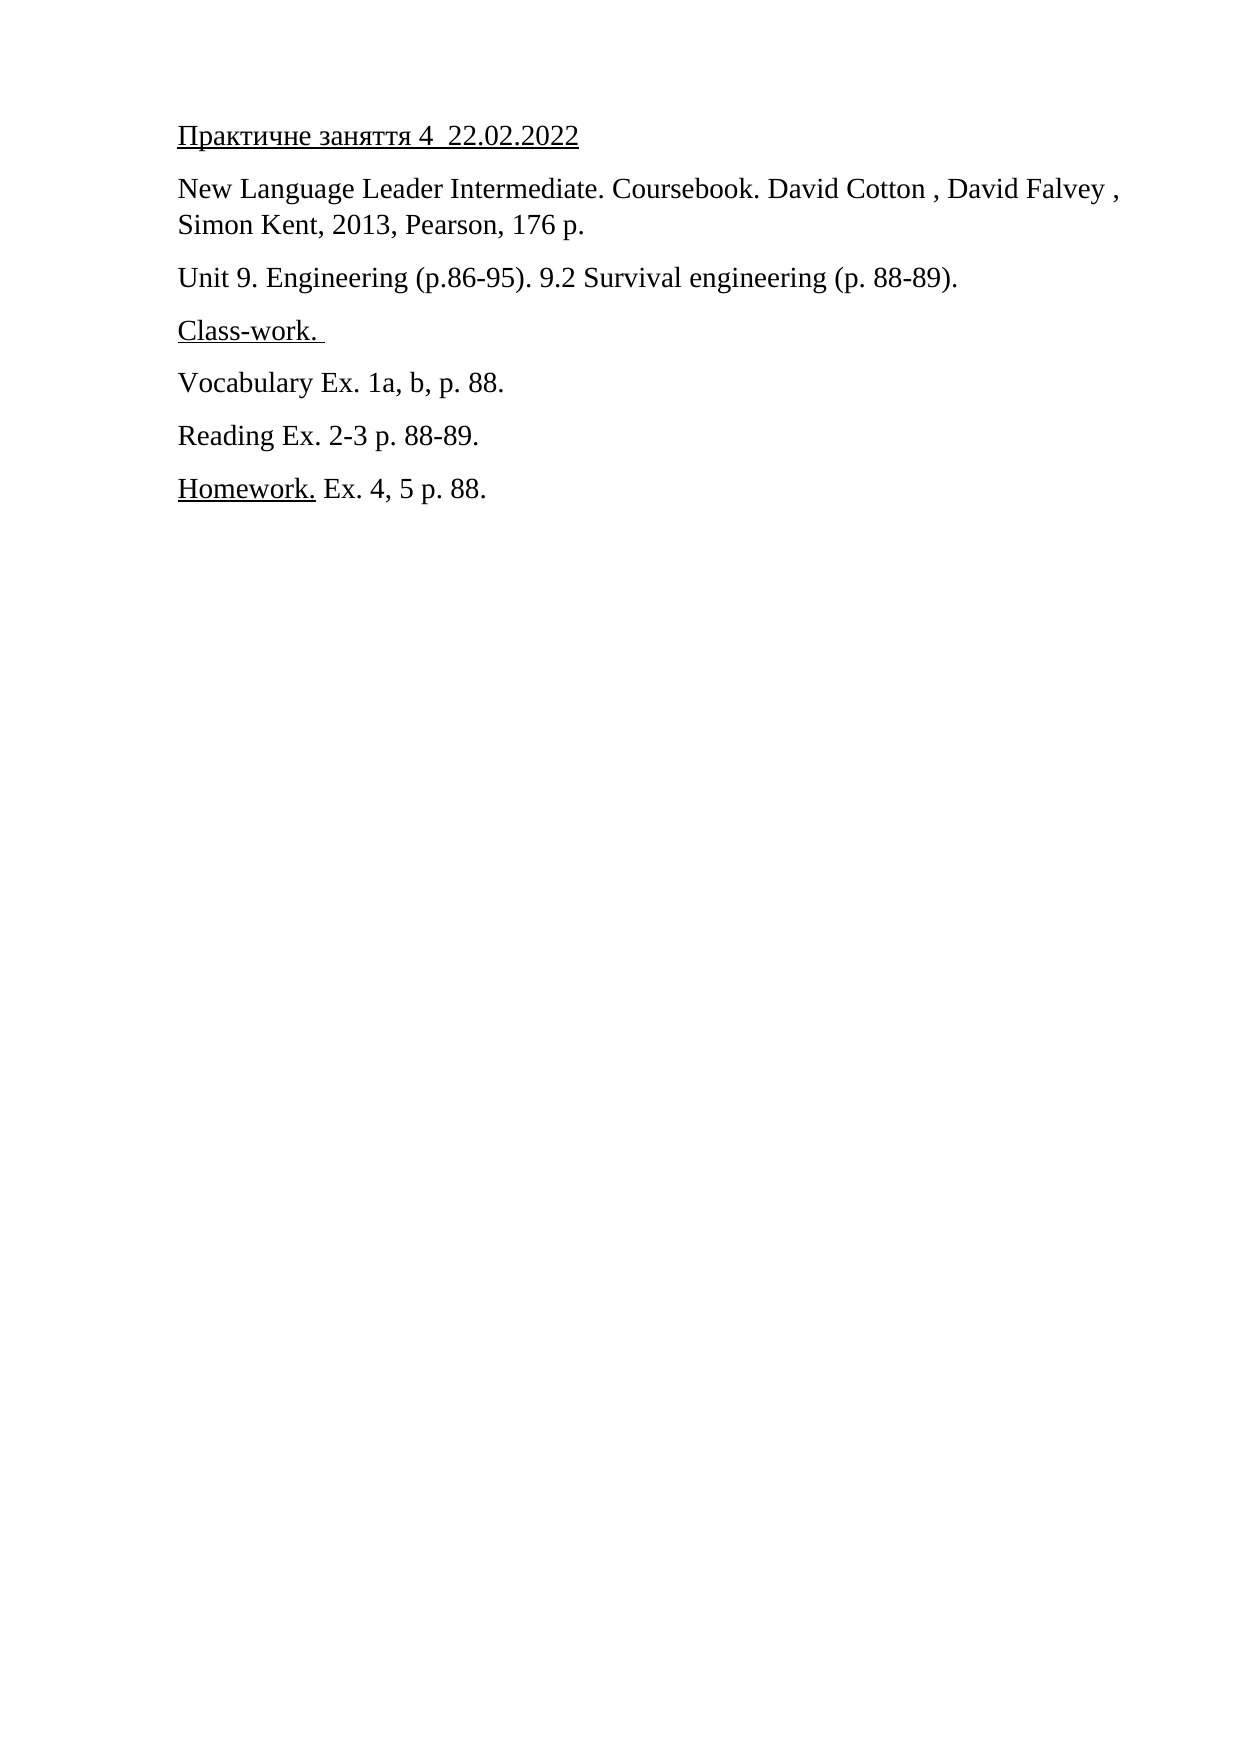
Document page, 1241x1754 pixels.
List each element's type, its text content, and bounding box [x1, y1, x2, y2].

text Практичне заняття 4_22.02.2022 [177, 118, 1152, 152]
text Vocabulary Ex. 1a, b, p. 88. [177, 366, 1152, 399]
text Class-work. [177, 313, 1152, 346]
text Reading Ex. 2-3 p. 88-89. [177, 418, 1152, 452]
text Homework. Ex. 4, 5 p. 88. [177, 471, 1152, 505]
text Unit 9. Engineering (p.86-95). 9.2 Survival engineering (p. 88-89). [177, 260, 1152, 293]
text New Language Leader Intermediate. Coursebook. David Cotton , David Falvey , Simon Kent, 2013, Pearson, 176 p. [177, 171, 1152, 241]
